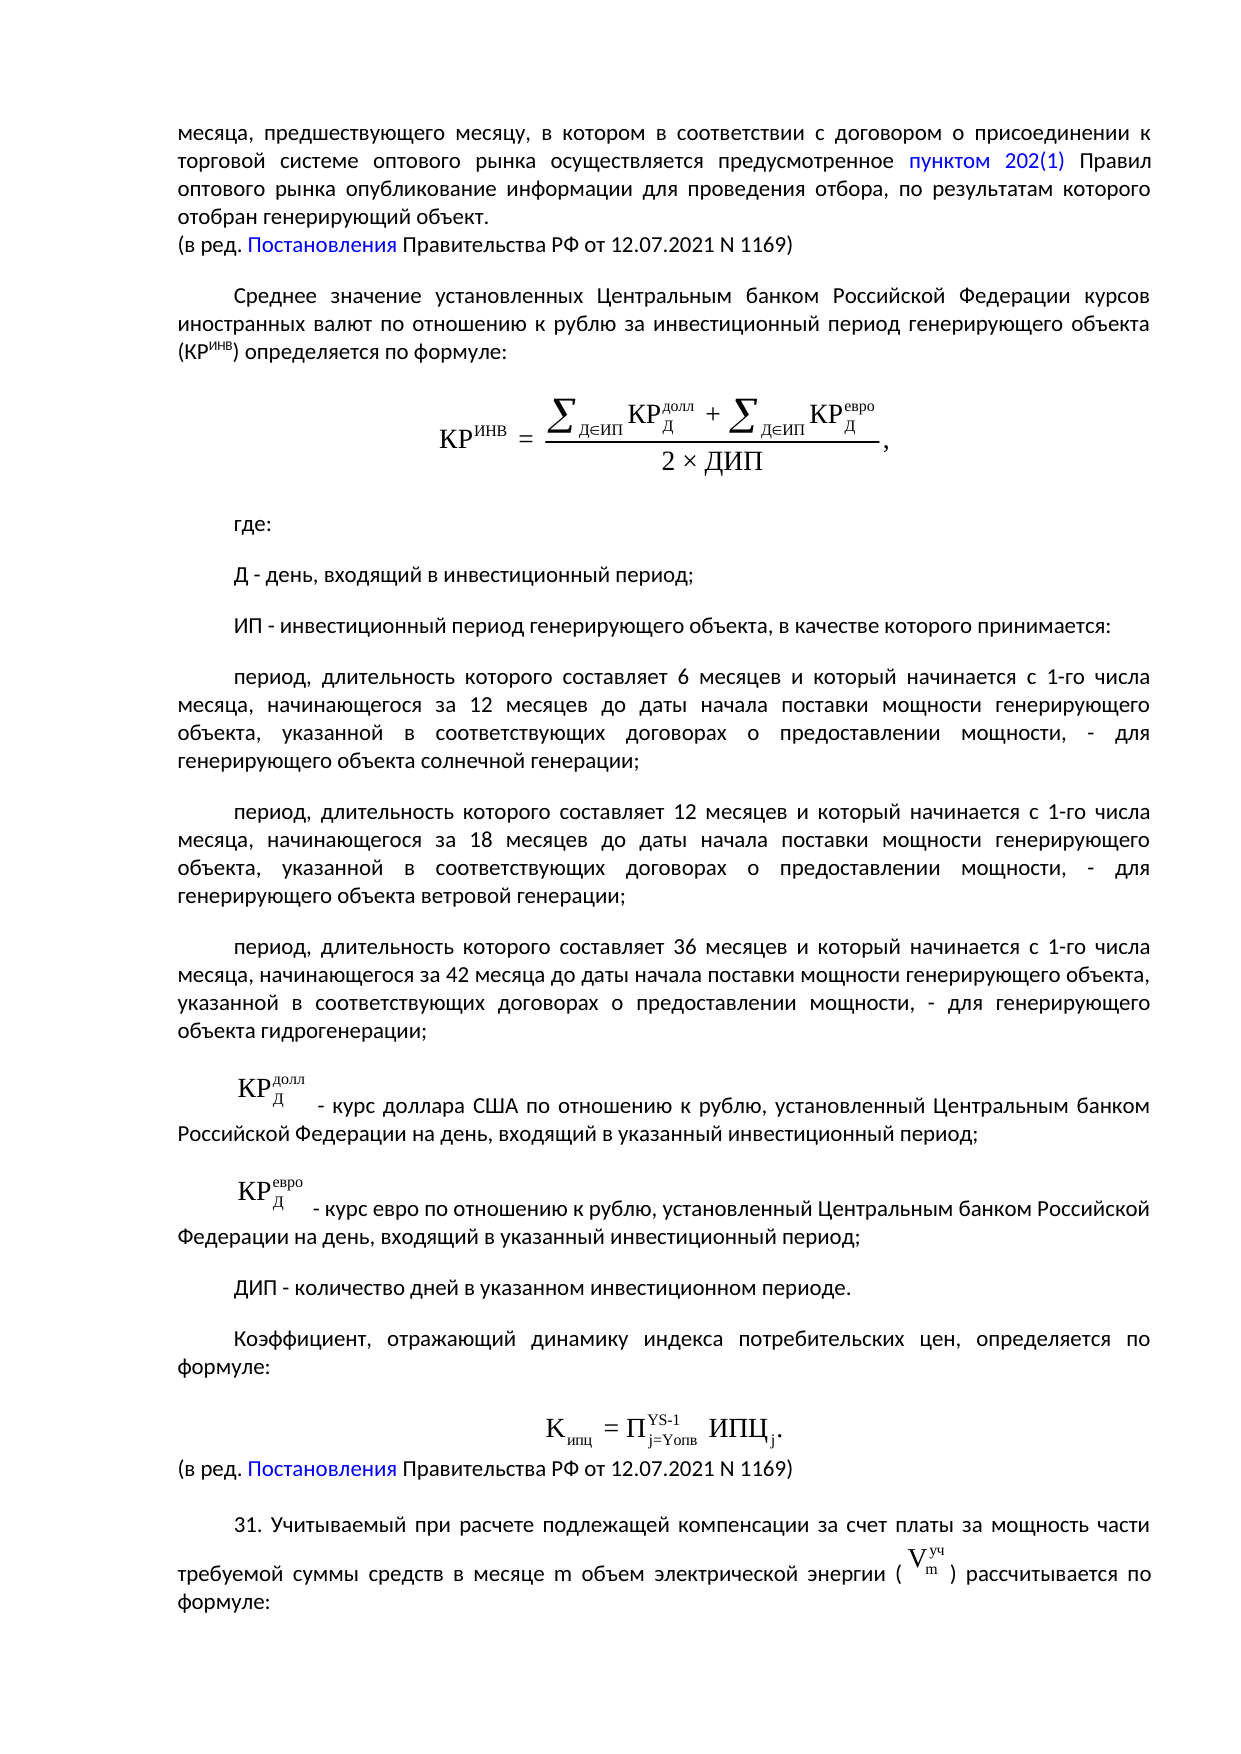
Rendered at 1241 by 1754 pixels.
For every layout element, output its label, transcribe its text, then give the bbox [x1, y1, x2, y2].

text - курс доллара США по отношению к рублю, установленный Центральным банком Российской Федерации на день, входящий в указанный инвестиционный период; [177, 1067, 1152, 1147]
text ДИП - количество дней в указанном инвестиционном периоде. [177, 1273, 1152, 1301]
text (в ред. Постановления Правительства РФ от 12.07.2021 N 1169) [177, 1454, 1152, 1482]
text 31. Учитываемый при расчете подлежащей компенсации за счет платы за мощность части требуемой суммы средств в месяце m объем электрической энергии () рассчитывается по формуле: [177, 1510, 1152, 1615]
text Д - день, входящий в инвестиционный период; [177, 560, 1152, 588]
text где: [177, 509, 1152, 537]
text ИП - инвестиционный период генерирующего объекта, в качестве которого принимается: [177, 611, 1152, 639]
text период, длительность которого составляет 6 месяцев и который начинается с 1-го числа месяца, начинающегося за 12 месяцев до даты начала поставки мощности генерирующего объекта, указанной в соответствующих договорах о предоставлении мощности, - для генерирующего объекта солнечной генерации; [177, 662, 1152, 774]
text Среднее значение установленных Центральным банком Российской Федерации курсов иностранных валют по отношению к рублю за инвестиционный период генерирующего объекта (КРИНВ) определяется по формуле: [177, 281, 1152, 365]
text (в ред. Постановления Правительства РФ от 12.07.2021 N 1169) [177, 230, 1152, 258]
text период, длительность которого составляет 36 месяцев и который начинается с 1-го числа месяца, начинающегося за 42 месяца до даты начала поставки мощности генерирующего объекта, указанной в соответствующих договорах о предоставлении мощности, - для генерирующего объекта гидрогенерации; [177, 932, 1152, 1044]
text период, длительность которого составляет 12 месяцев и который начинается с 1-го числа месяца, начинающегося за 18 месяцев до даты начала поставки мощности генерирующего объекта, указанной в соответствующих договорах о предоставлении мощности, - для генерирующего объекта ветровой генерации; [177, 797, 1152, 909]
text Коэффициент, отражающий динамику индекса потребительских цен, определяется по формуле: [177, 1324, 1152, 1380]
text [177, 118, 1152, 230]
text - курс евро по отношению к рублю, установленный Центральным банком Российской Федерации на день, входящий в указанный инвестиционный период; [177, 1170, 1152, 1250]
